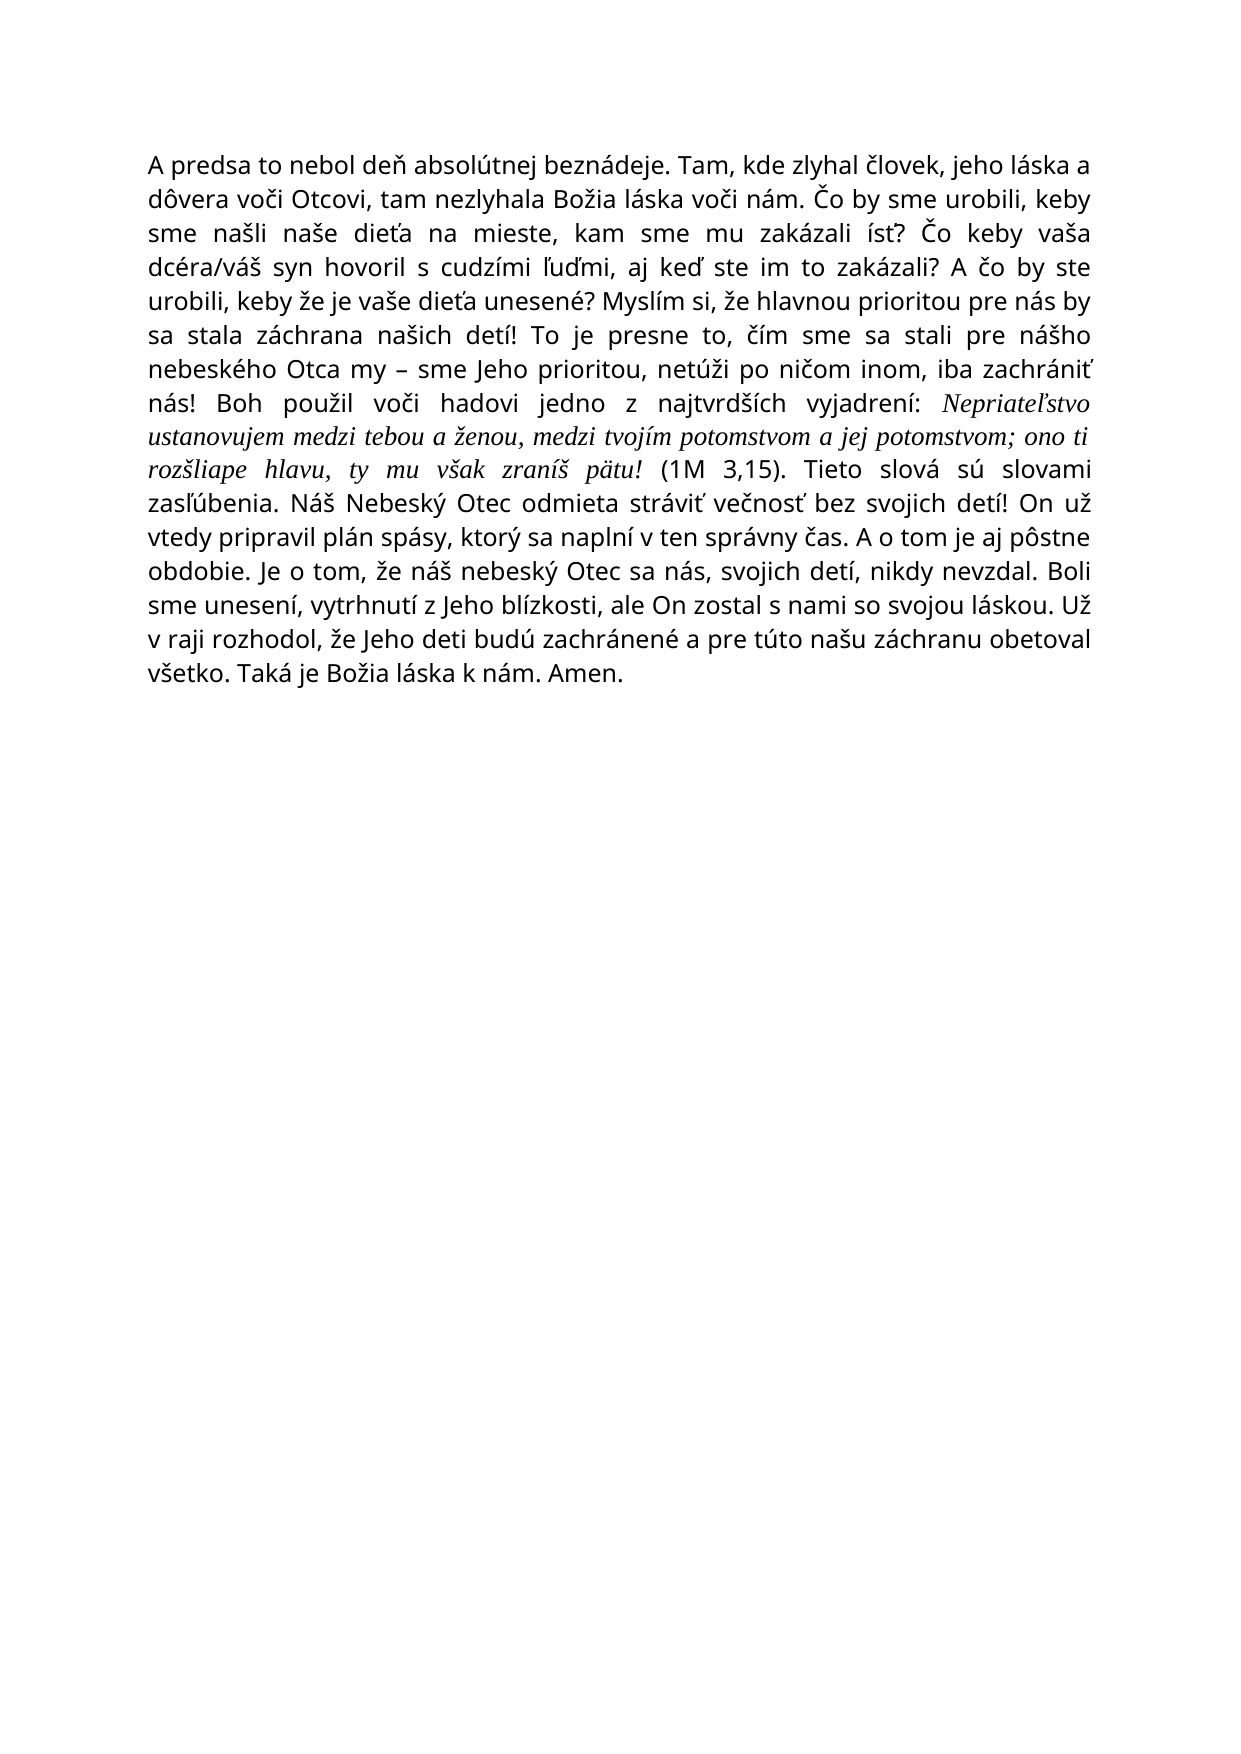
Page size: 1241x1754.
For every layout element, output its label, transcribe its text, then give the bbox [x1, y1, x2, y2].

text A predsa to nebol deň absolútnej beznádeje. Tam, kde zlyhal človek, jeho láska a dôvera voči Otcovi, tam nezlyhala Božia láska voči nám. Čo by sme urobili, keby sme našli naše dieťa na mieste, kam sme mu zakázali ísť? Čo keby vaša dcéra/váš syn hovoril s cudzími ľuďmi, aj keď ste im to zakázali? A čo by ste urobili, keby že je vaše dieťa unesené? Myslím si, že hlavnou prioritou pre nás by sa stala záchrana našich detí! To je presne to, čím sme sa stali pre nášho nebeského Otca my – sme Jeho prioritou, netúži po ničom inom, iba zachrániť nás! Boh použil voči hadovi jedno z najtvrdších vyjadrení: Nepriateľstvo ustanovujem medzi tebou a ženou, medzi tvojím potomstvom a jej potomstvom; ono ti rozšliape hlavu, ty mu však zraníš pätu! (1M 3,15). Tieto slová sú slovami zasľúbenia. Náš Nebeský Otec odmieta stráviť večnosť bez svojich detí! On už vtedy pripravil plán spásy, ktorý sa naplní v ten správny čas. A o tom je aj pôstne obdobie. Je o tom, že náš nebeský Otec sa nás, svojich detí, nikdy nevzdal. Boli sme unesení, vytrhnutí z Jeho blízkosti, ale On zostal s nami so svojou láskou. Už v raji rozhodol, že Jeho deti budú zachránené a pre túto našu záchranu obetoval všetko. Taká je Božia láska k nám. Amen. [148, 148, 1093, 690]
